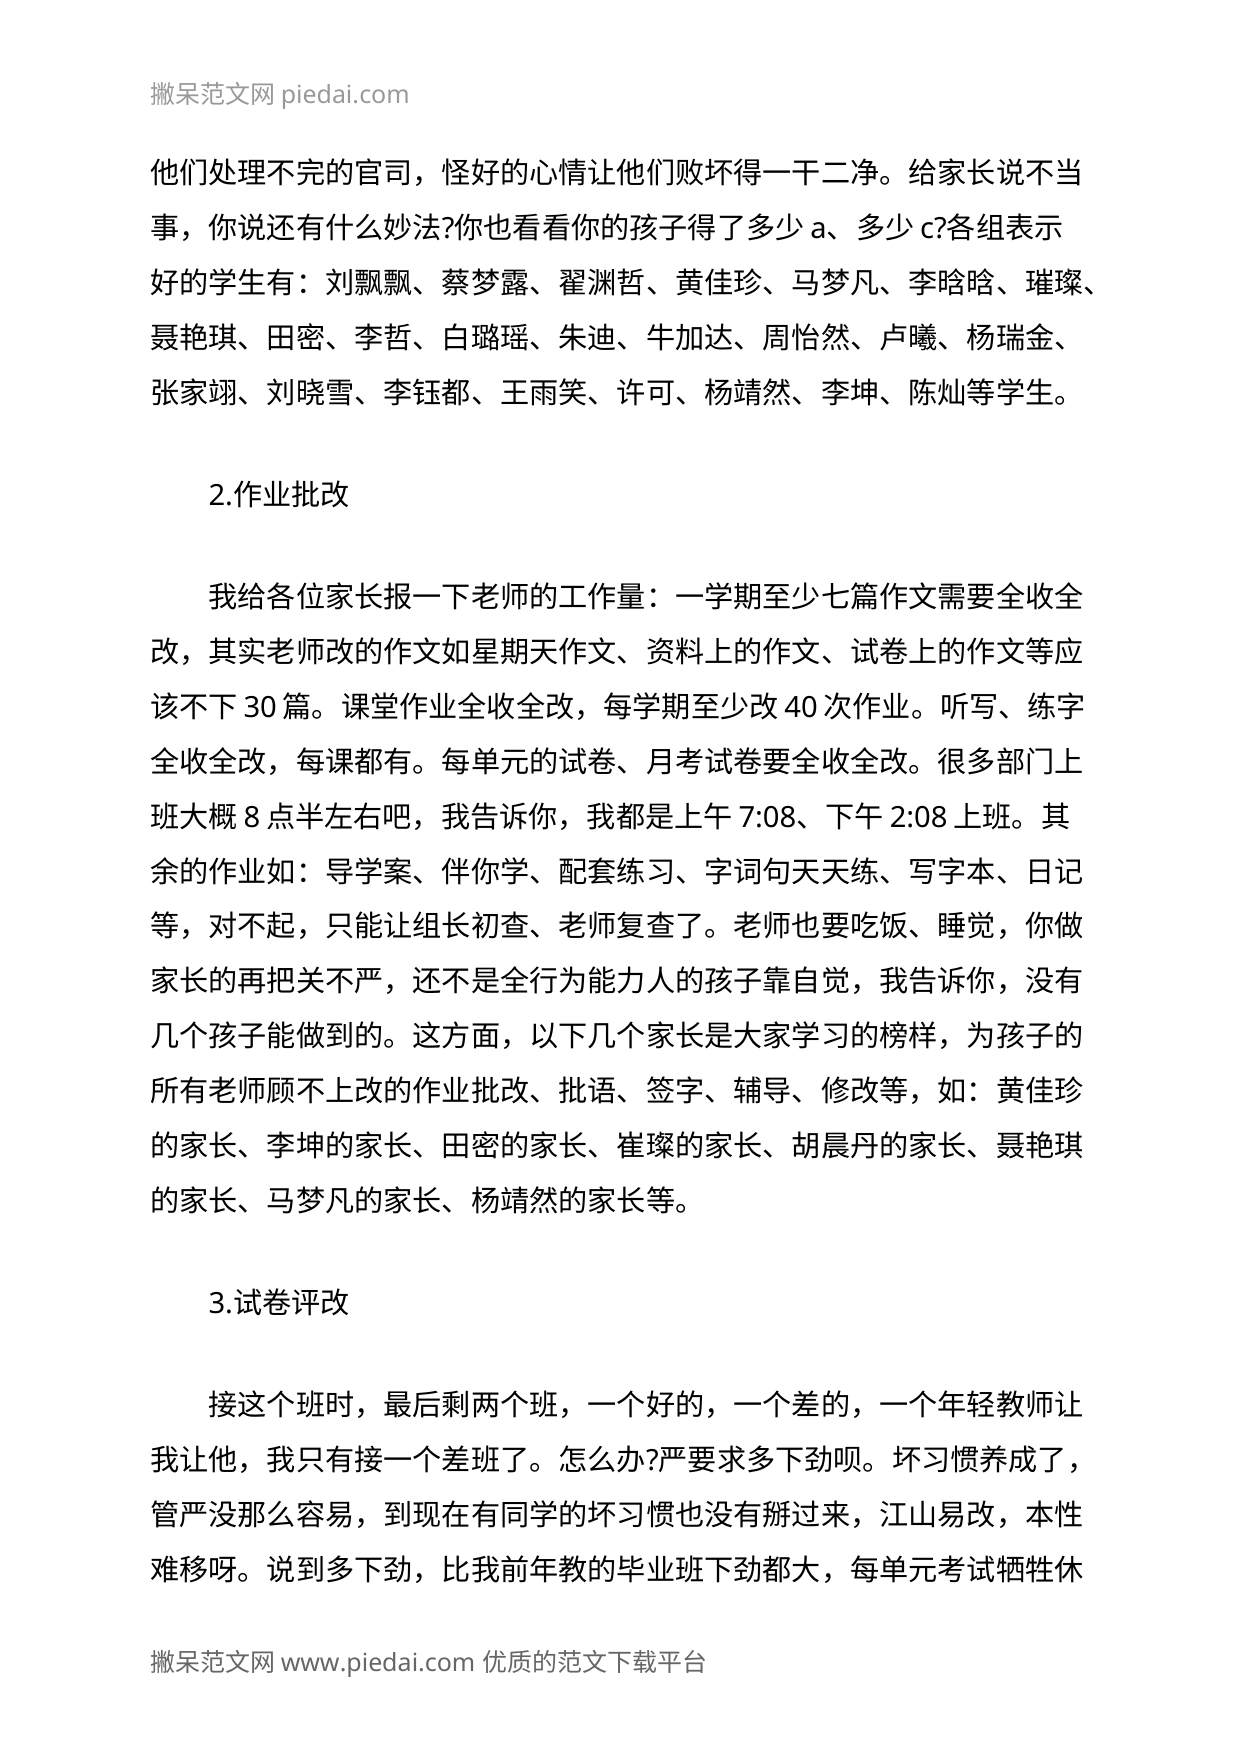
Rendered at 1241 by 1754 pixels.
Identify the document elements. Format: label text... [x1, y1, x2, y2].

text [150, 1381, 1090, 1588]
text 2.作业批改 [150, 471, 1090, 514]
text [150, 150, 1090, 412]
text 我给各位家长报一下老师的工作量：一学期至少七篇作文需要全收全改，其实老师改的作文如星期天作文、资料上的作文、试卷上的作文等应该不下30篇。课堂作业全收全改，每学期至少改40次作业。听写、练字全收全改，每课都有。每单元的试卷、月考试卷要全收全改。很多部门上班大概8点半左右吧，我告诉你，我都是上午7:08、下午2:08上班。其余的作业如：导学案、伴你学、配套练习、字词句天天练、写字本、日记等，对不起，只能让组长初查、老师复查了。老师也要吃饭、睡觉，你做家长的再把关不严，还不是全行为能力人的孩子靠自觉，我告诉你，没有几个孩子能做到的。这方面，以下几个家长是大家学习的榜样，为孩子的所有老师顾不上改的作业批改、批语、签字、辅导、修改等，如：黄佳珍的家长、李坤的家长、田密的家长、崔璨的家长、胡晨丹的家长、聂艳琪的家长、马梦凡的家长、杨靖然的家长等。 [150, 573, 1090, 1220]
text 3.试卷评改 [150, 1279, 1090, 1322]
